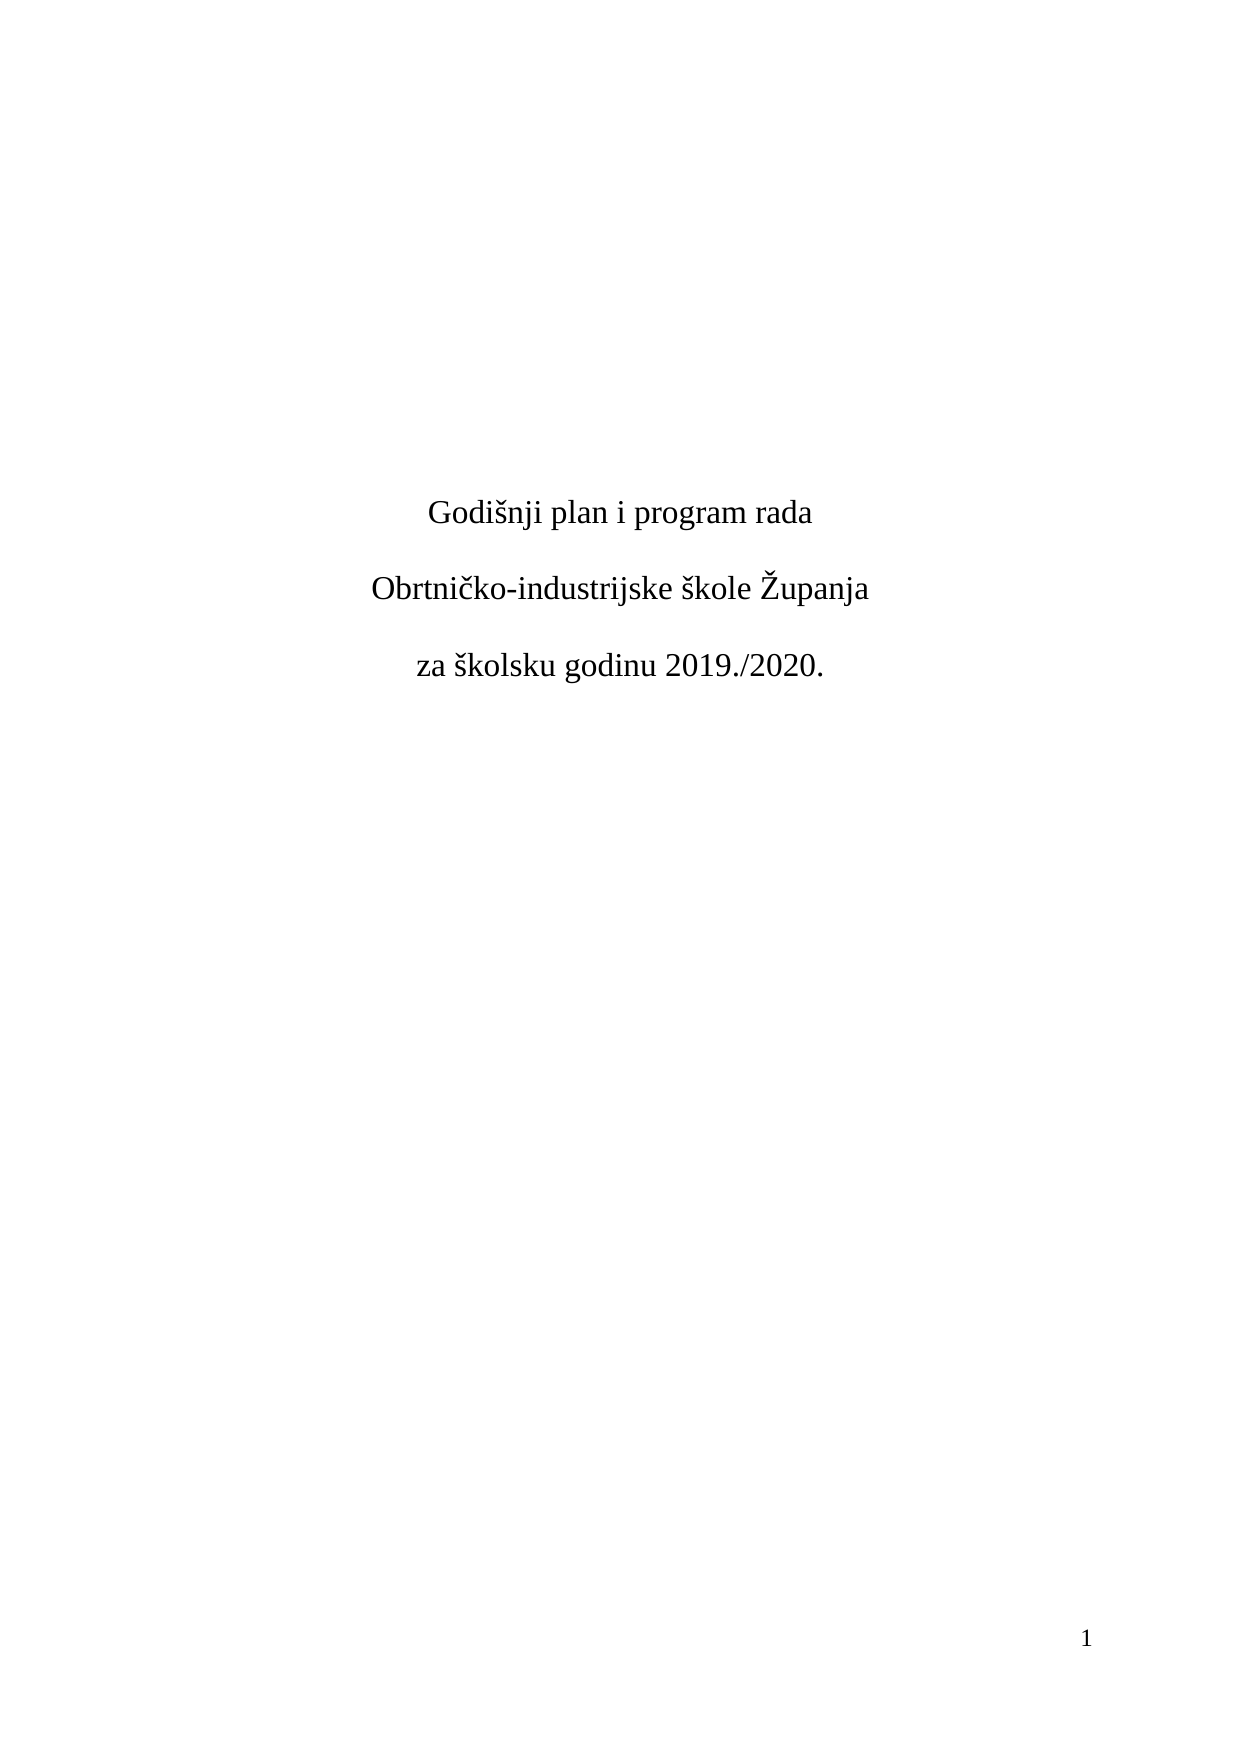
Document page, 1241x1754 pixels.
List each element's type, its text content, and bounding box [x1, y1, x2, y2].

text za školsku godinu 2019./2020. [148, 645, 1093, 684]
text Obrtničko-industrijske škole Županja [148, 569, 1093, 607]
text Godišnji plan i program rada [148, 492, 1093, 530]
